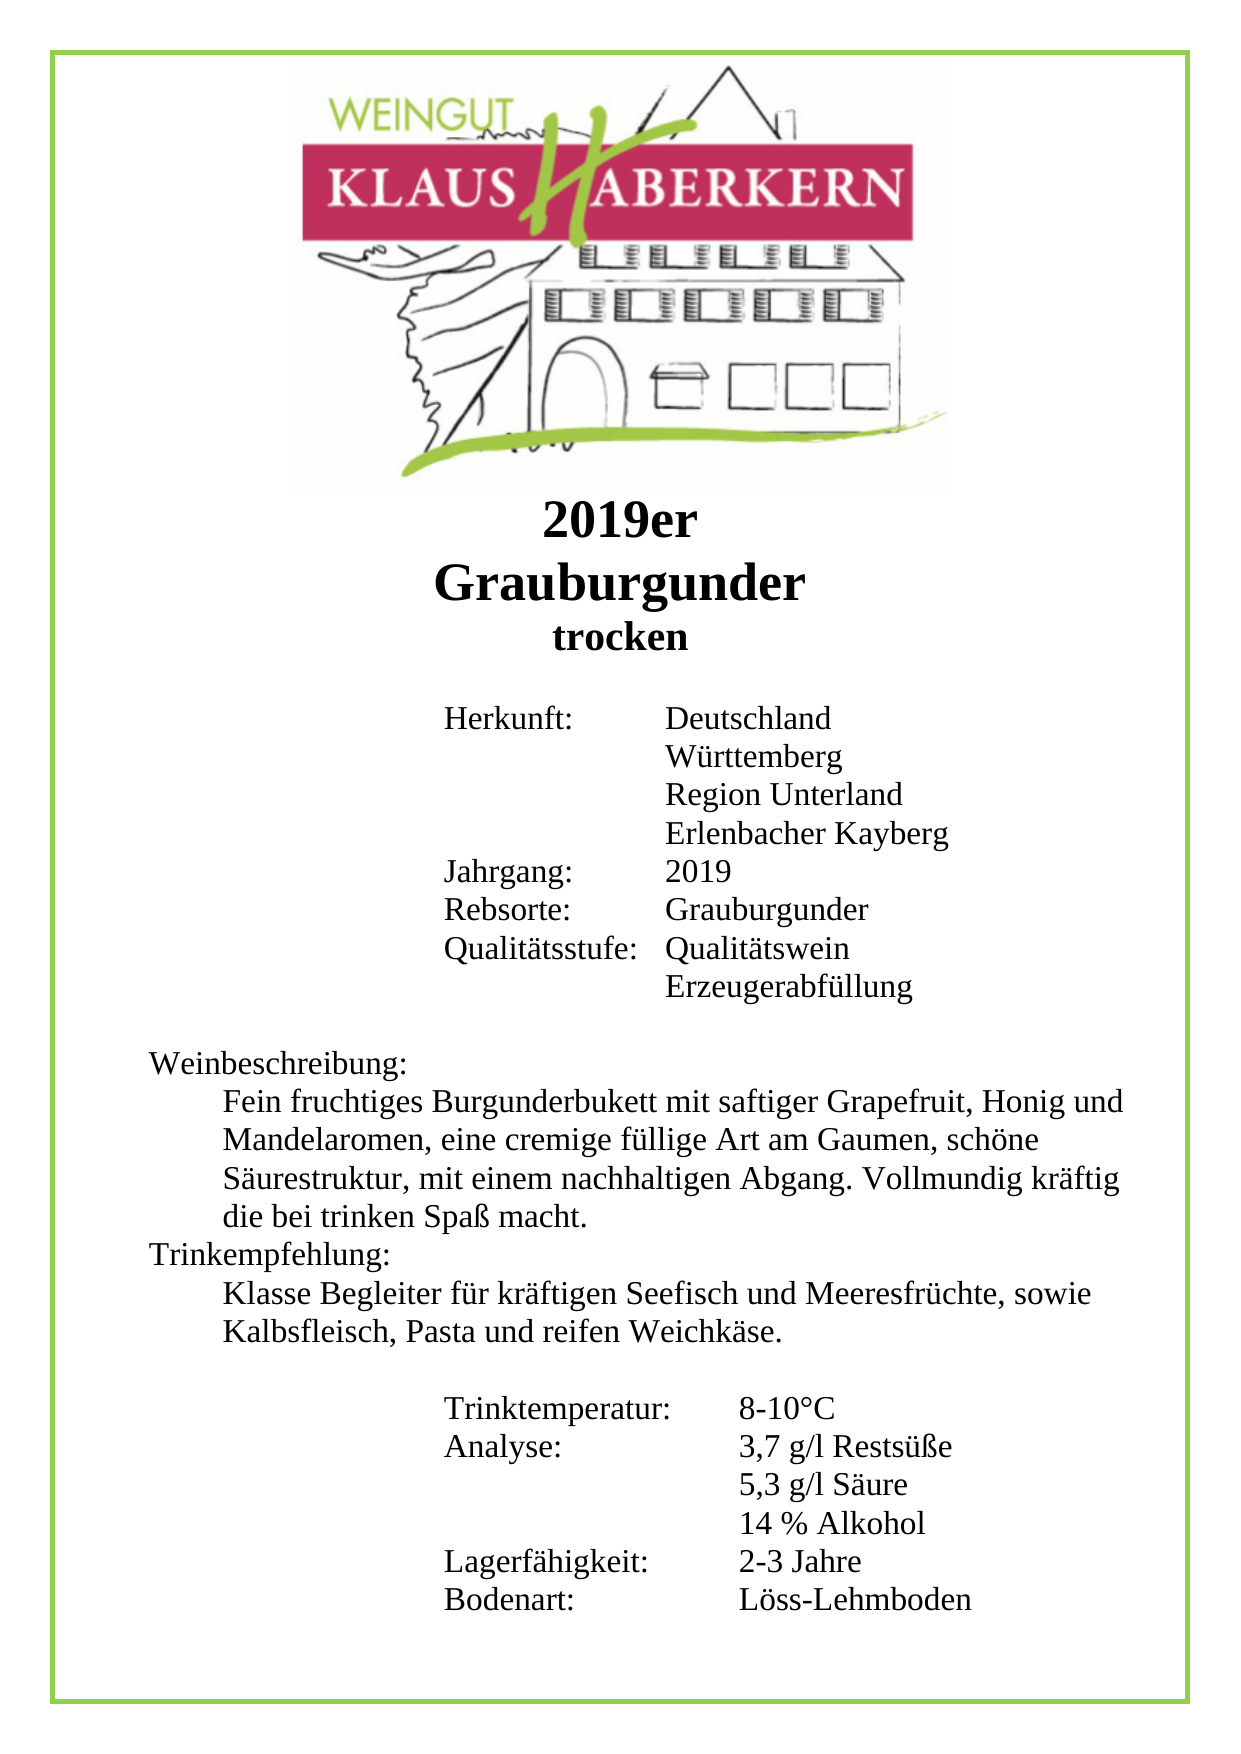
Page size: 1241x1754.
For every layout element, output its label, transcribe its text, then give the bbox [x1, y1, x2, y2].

text Qualitätsstufe: Qualitätswein [370, 928, 1165, 966]
text 5,3 g/l Säure [591, 1464, 1165, 1503]
text trocken [75, 612, 1165, 659]
text Erlenbacher Kayberg [665, 813, 1165, 851]
text 2019er [75, 487, 1165, 549]
text Fein fruchtiges Burgunderbukett mit saftiger Grapefruit, Honig und Mandelaromen, eine cremige füllige Art am Gaumen, schöne Säurestruktur, mit einem nachhaltigen Abgang. Vollmundig kräftig die bei trinken Spaß macht. [222, 1081, 1165, 1234]
text Herkunft: Deutschland [370, 698, 1165, 736]
text Erzeugerabfüllung [370, 966, 1165, 1004]
text Bodenart: Löss-Lehmboden [75, 1579, 1165, 1618]
text Lagerfähigkeit: 2-3 Jahre [75, 1541, 1165, 1579]
text Württemberg [591, 736, 1165, 774]
text Jahrgang: 2019 [444, 851, 1165, 889]
text Trinkempfehlung: [75, 1234, 1165, 1273]
picture [293, 56, 947, 487]
text Trinktemperatur: 8-10°C [443, 1388, 1165, 1426]
text Rebsorte: Grauburgunder [370, 889, 1165, 928]
text Klasse Begleiter für kräftigen Seefisch und Meeresfrüchte, sowie Kalbsfleisch, Pasta und reifen Weichkäse. [222, 1273, 1165, 1349]
text 14 % Alkohol [591, 1503, 1165, 1541]
text Grauburgunder [75, 549, 1165, 612]
text Analyse: 3,7 g/l Restsüße [370, 1426, 1165, 1464]
text Region Unterland [591, 774, 1165, 813]
text Weinbeschreibung: [75, 1043, 1165, 1081]
